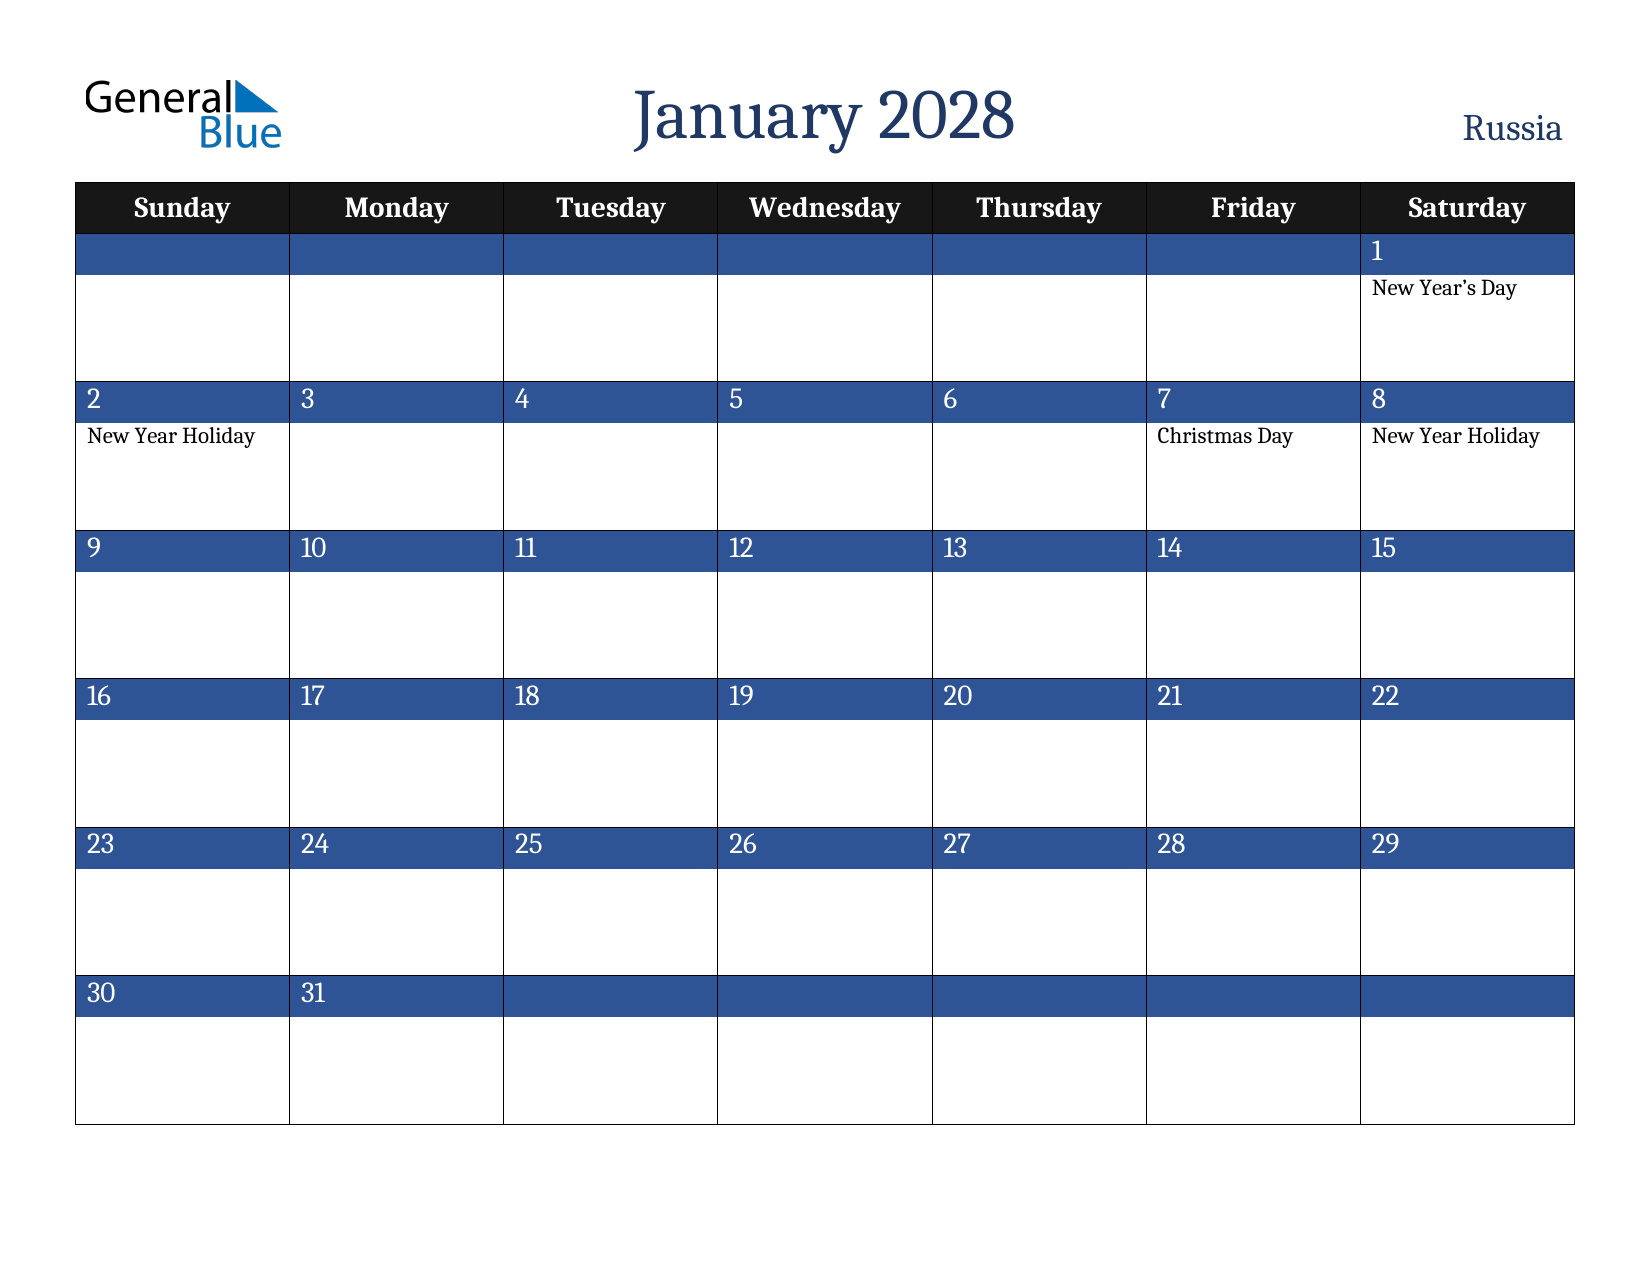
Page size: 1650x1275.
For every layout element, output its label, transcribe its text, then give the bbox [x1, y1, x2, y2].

table_cell [504, 275, 717, 381]
table_cell New Year Holiday [1361, 423, 1574, 530]
table_cell 17 [290, 679, 503, 720]
table_cell [718, 869, 932, 975]
table_cell 11 [504, 531, 717, 572]
table_cell [290, 869, 503, 975]
table_cell [504, 423, 717, 530]
table_cell [76, 869, 289, 975]
table_cell Friday [1147, 183, 1360, 233]
table_cell [76, 234, 289, 275]
table_cell Sunday [76, 183, 289, 233]
table_cell [1361, 869, 1574, 975]
table_cell 26 [718, 828, 932, 869]
table_cell 31 [290, 976, 503, 1017]
table_cell [933, 869, 1146, 975]
table_cell [1361, 572, 1574, 678]
table_cell 16 [76, 679, 289, 720]
table_cell [290, 234, 503, 275]
table_cell 12 [718, 531, 932, 572]
table_cell 15 [1361, 531, 1574, 572]
table_cell 18 [504, 679, 717, 720]
table_cell 14 [1147, 531, 1360, 572]
table_cell [76, 720, 289, 827]
table_cell [290, 572, 503, 678]
table_cell 10 [290, 531, 503, 572]
table_cell 27 [933, 828, 1146, 869]
table_header Russia [1146, 75, 1574, 182]
table_cell [933, 234, 1146, 275]
table_cell [1147, 572, 1360, 678]
table_cell 25 [504, 828, 717, 869]
table_cell [1147, 234, 1360, 275]
table_cell [1147, 720, 1360, 827]
table_header January 2028 [504, 75, 1146, 182]
table_cell [718, 275, 932, 381]
table_cell 2 [76, 382, 289, 423]
table_cell 4 [504, 382, 717, 423]
table_cell 21 [1147, 679, 1360, 720]
table_cell 30 [76, 976, 289, 1017]
table_cell [718, 234, 932, 275]
table_cell [504, 234, 717, 275]
table_cell 8 [1361, 382, 1574, 423]
table_cell [718, 1017, 932, 1123]
table_cell [76, 1017, 289, 1123]
table_cell [718, 720, 932, 827]
table_cell [718, 423, 932, 530]
table_cell [718, 572, 932, 678]
table_cell [933, 720, 1146, 827]
table_cell 6 [933, 382, 1146, 423]
table_cell 13 [933, 531, 1146, 572]
table_cell [504, 1017, 717, 1123]
table_cell [504, 869, 717, 975]
table_cell [1147, 976, 1360, 1017]
table_cell [1361, 976, 1574, 1017]
table_cell [1147, 869, 1360, 975]
table_cell [718, 976, 932, 1017]
table_cell [290, 1017, 503, 1123]
table_cell 3 [290, 382, 503, 423]
table_cell [1147, 275, 1360, 381]
table_cell 22 [1361, 679, 1574, 720]
table_cell 23 [76, 828, 289, 869]
table_cell 19 [718, 679, 932, 720]
table_cell New Year’s Day [1361, 275, 1574, 381]
table_cell Tuesday [504, 183, 717, 233]
table_cell 1 [1361, 234, 1574, 275]
table_cell New Year Holiday [76, 423, 289, 530]
table_cell [504, 572, 717, 678]
table_cell [290, 423, 503, 530]
table_cell [76, 572, 289, 678]
table_cell [1147, 1017, 1360, 1123]
table_cell Saturday [1361, 183, 1574, 233]
table_cell [933, 275, 1146, 381]
table_cell Christmas Day [1147, 423, 1360, 530]
table_cell 20 [933, 679, 1146, 720]
table_cell Wednesday [718, 183, 932, 233]
table_cell [933, 572, 1146, 678]
table_cell [1361, 720, 1574, 827]
table_cell 29 [1361, 828, 1574, 869]
table_header [76, 75, 503, 182]
table_cell [1361, 1017, 1574, 1123]
table_cell 9 [76, 531, 289, 572]
table_cell [933, 1017, 1146, 1123]
table_cell 28 [1147, 828, 1360, 869]
table_cell [76, 275, 289, 381]
table_cell [933, 423, 1146, 530]
table_cell 7 [1147, 382, 1360, 423]
table_cell [933, 976, 1146, 1017]
table_cell Monday [290, 183, 503, 233]
table_cell [290, 720, 503, 827]
table_cell 24 [290, 828, 503, 869]
table_cell 5 [718, 382, 932, 423]
table_cell [504, 976, 717, 1017]
table_cell [504, 720, 717, 827]
table_cell [290, 275, 503, 381]
picture [86, 80, 281, 148]
table_cell Thursday [933, 183, 1146, 233]
